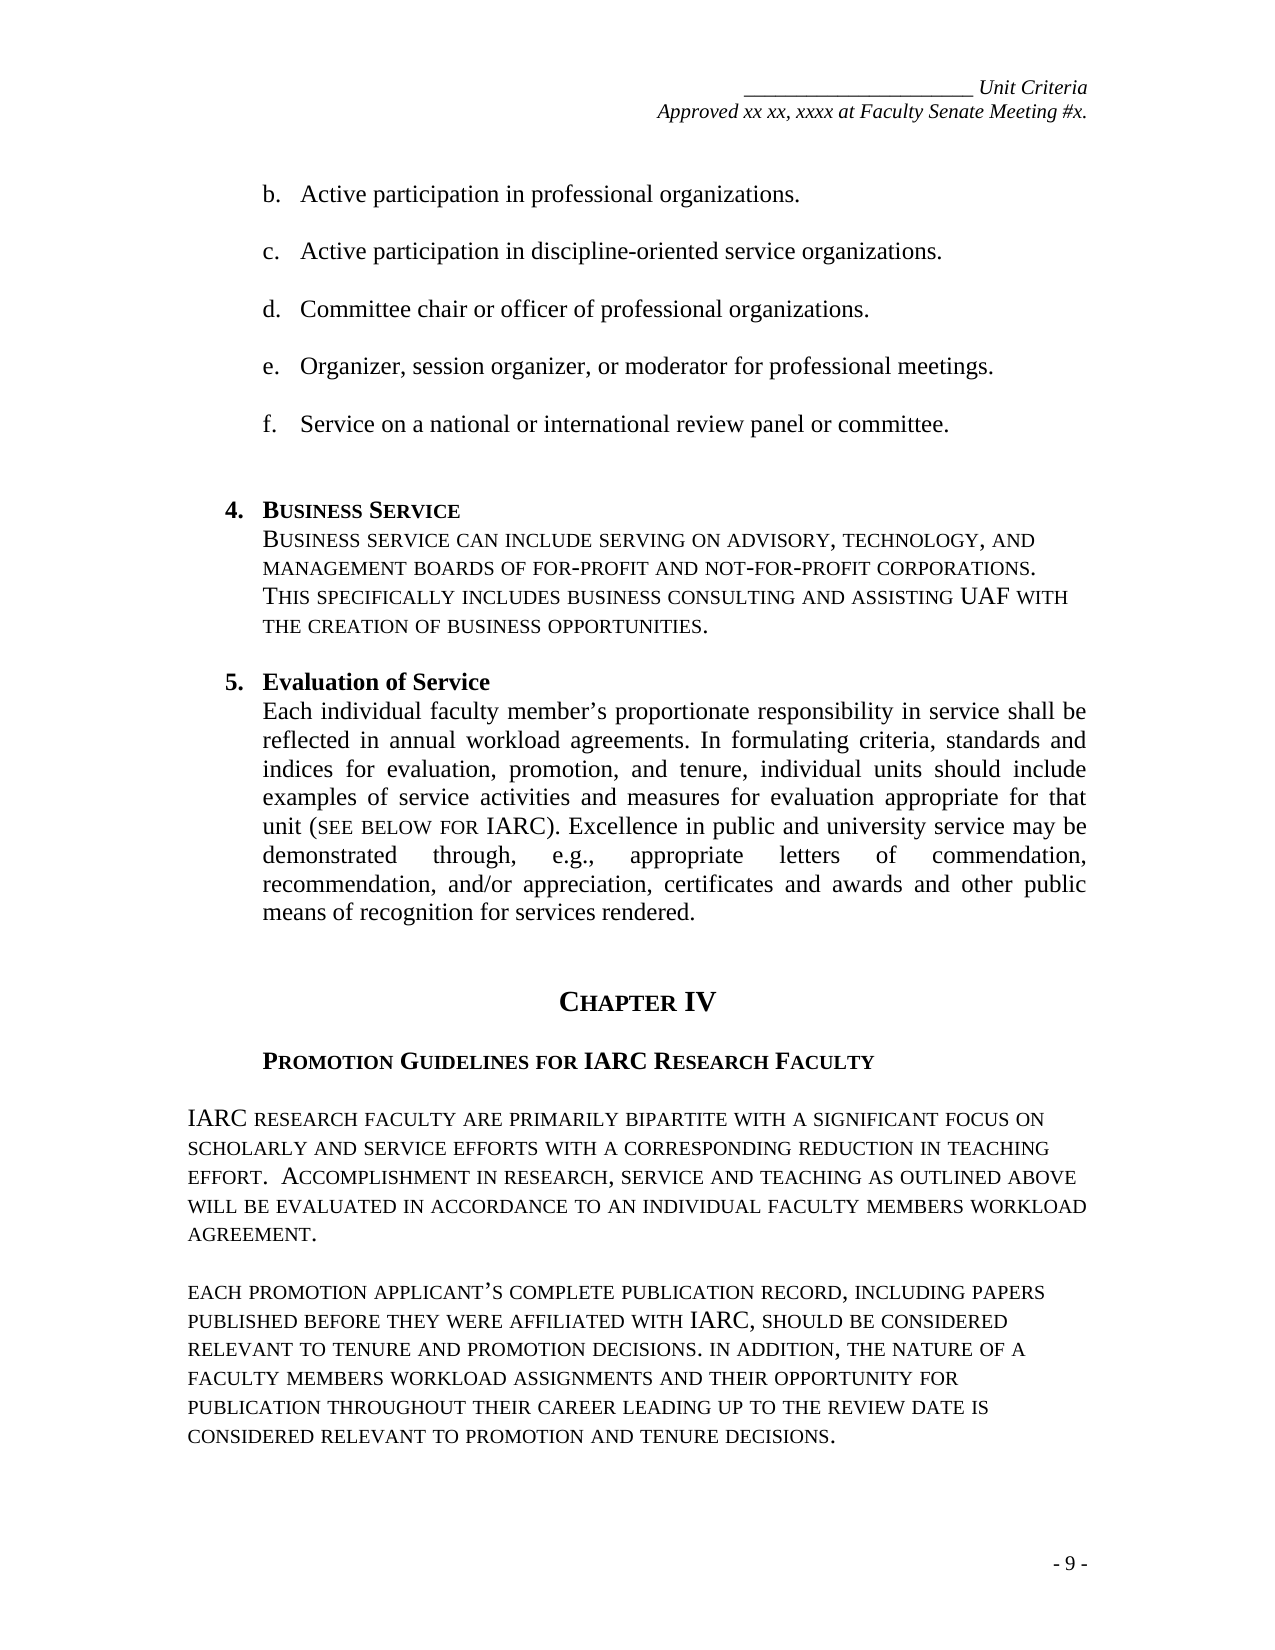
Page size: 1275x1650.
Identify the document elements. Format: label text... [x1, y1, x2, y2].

list Evaluation of Service [225, 667, 1087, 696]
text Each individual faculty member’s proportionate responsibility in service shall be reflected in annual workload agreements. In formulating criteria, standards and indices for evaluation, promotion, and tenure, individual units should include examples of service activities and measures for evaluation appropriate for that unit (see below for IARC). Excellence in public and university service may be demonstrated through, e.g., appropriate letters of commendation, recommendation, and/or appreciation, certificates and awards and other public means of recognition for services rendered. [262, 696, 1087, 926]
text IARC research faculty are primarily bipartite with a significant focus on scholarly and service efforts with a corresponding reduction in teaching effort. Accomplishment in research, service and teaching as outlined above will be evaluated in accordance to an individual faculty members workload agreement. [187, 1103, 1087, 1247]
list Service on a national or international review panel or committee. [262, 409, 1087, 437]
text Business service can include serving on advisory, technology, and management boards of for-profit and not-for-profit corporations. This specifically includes business consulting and assisting UAF with the creation of business opportunities. [262, 524, 1087, 639]
text each promotion applicant’s complete publication record, including papers published before they were affiliated with IARC, should be considered relevant to tenure and promotion decisions. in addition, the nature of a faculty members workload assignments and their opportunity for publication throughout their career leading up to the review date is considered relevant to promotion and tenure decisions. [187, 1276, 1087, 1448]
list Organizer, session organizer, or moderator for professional meetings. [262, 351, 1087, 380]
text Chapter IV [187, 984, 1087, 1017]
list Active participation in discipline-oriented service organizations. [262, 236, 1087, 265]
list Active participation in professional organizations. [262, 179, 1087, 207]
text Promotion Guidelines for IARC Research Faculty [262, 1046, 1087, 1075]
list Business Service [225, 495, 1087, 524]
list Committee chair or officer of professional organizations. [262, 294, 1087, 322]
